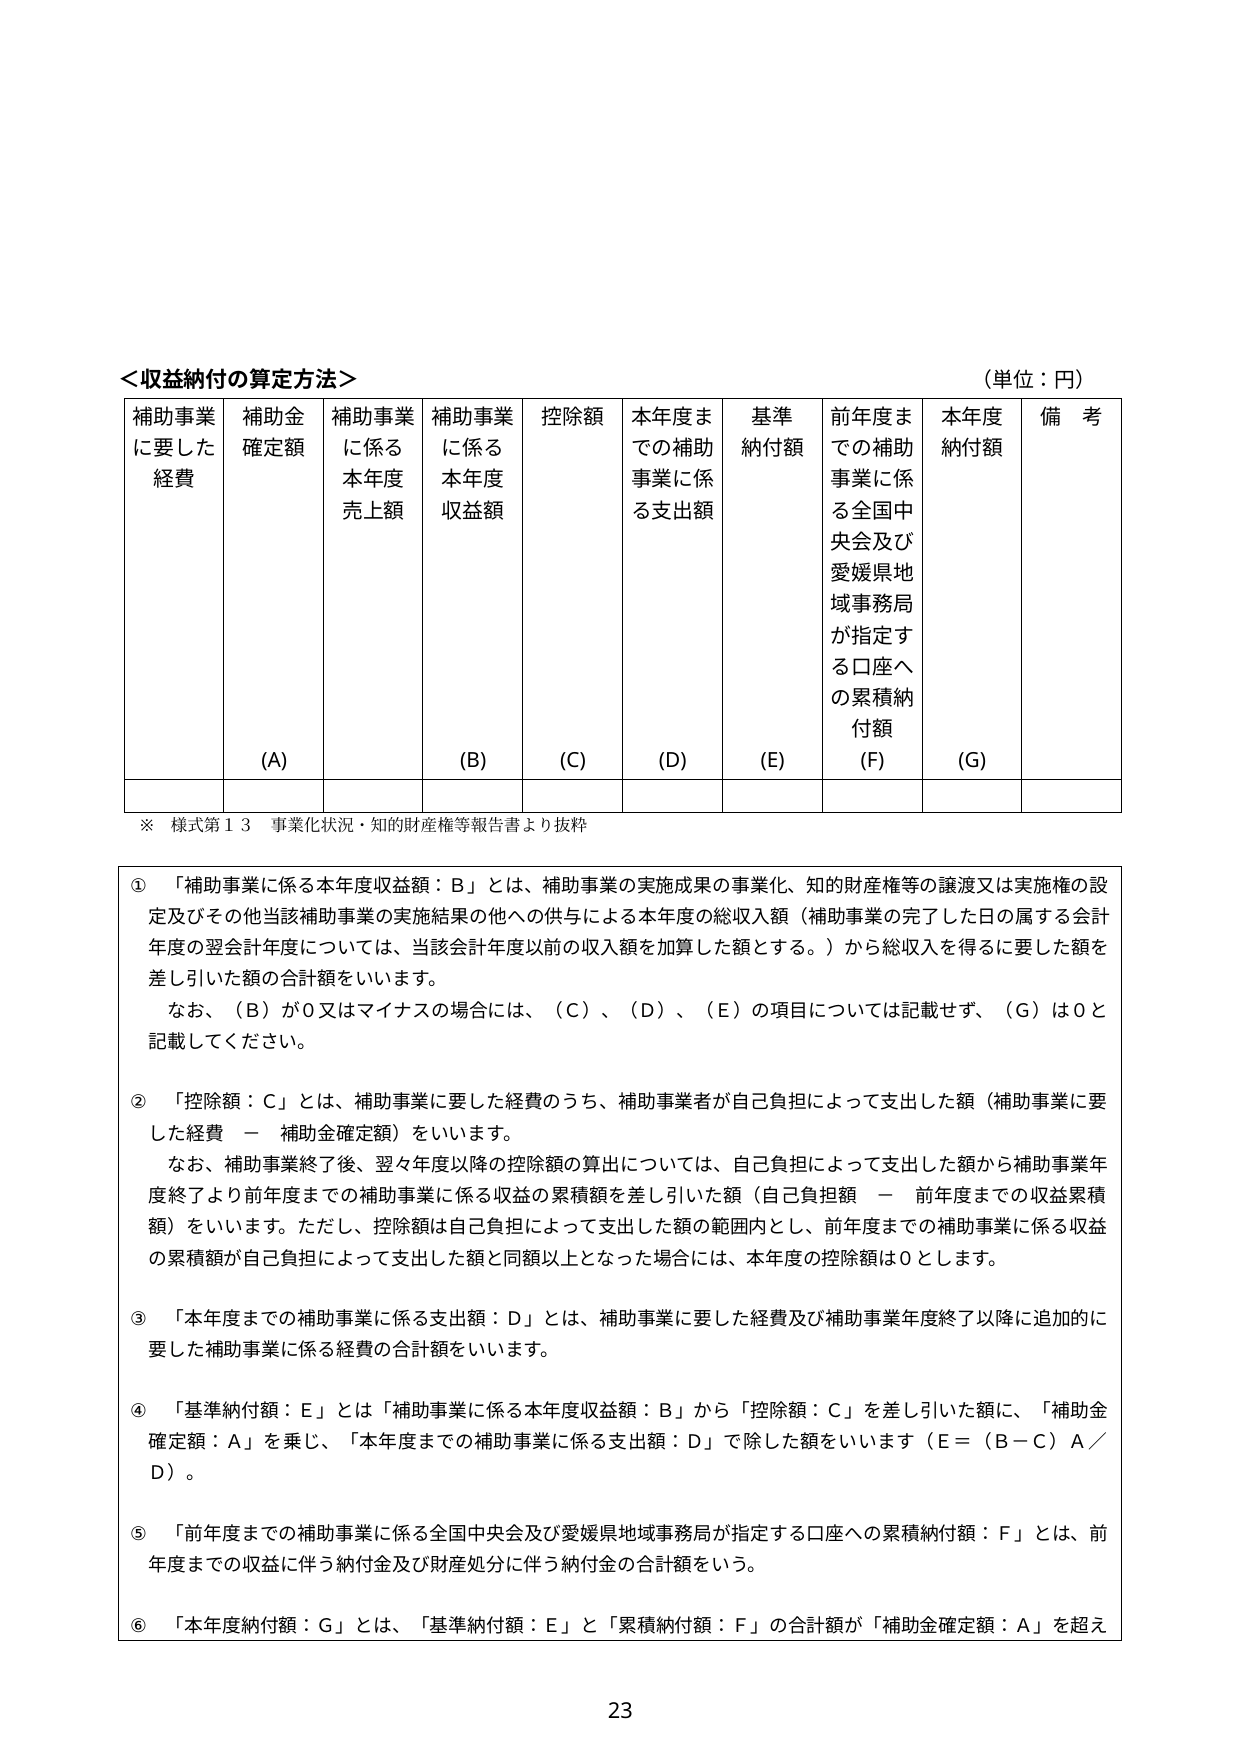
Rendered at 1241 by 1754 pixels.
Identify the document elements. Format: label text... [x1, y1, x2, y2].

table_header 前年度までの補助事業に係る全国中央会及び愛媛県地域事務局が指定する口座への累積納付額 [823, 399, 922, 743]
table_cell [125, 743, 223, 778]
text ※ 様式第１３ 事業化状況・知的財産権等報告書より抜粋 [140, 813, 1122, 837]
table_cell [1022, 743, 1121, 778]
table_header 補助事業に係る 本年度 売上額 [324, 399, 422, 743]
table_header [119, 867, 1121, 1640]
table_cell (E) [723, 743, 822, 778]
table_cell [523, 780, 622, 812]
table_header 補助事業に要した経費 [125, 399, 223, 743]
table_cell [623, 780, 722, 812]
table_cell [923, 780, 1021, 812]
table_cell (C) [523, 743, 622, 778]
table_cell (G) [923, 743, 1021, 778]
table_cell [324, 780, 422, 812]
table_cell [723, 780, 822, 812]
table_cell [423, 780, 522, 812]
table_cell (B) [423, 743, 522, 778]
table_header 補助事業に係る 本年度 収益額 [423, 399, 522, 743]
table_header 補助金 確定額 [224, 399, 323, 743]
table_header 控除額 [523, 399, 622, 743]
table_cell [823, 780, 922, 812]
table_header 基準 納付額 [723, 399, 822, 743]
table_cell [224, 780, 323, 812]
table_cell [125, 780, 223, 812]
table_cell (A) [224, 743, 323, 778]
table_header 本年度までの補助事業に係る支出額 [623, 399, 722, 743]
table_cell (D) [623, 743, 722, 778]
text ＜収益納付の算定方法＞ （単位：円） [118, 362, 1122, 394]
table_cell [1022, 780, 1121, 812]
table_header 本年度 納付額 [923, 399, 1021, 743]
table_cell [324, 743, 422, 778]
table_header 備 考 [1022, 399, 1121, 743]
table_cell (F) [823, 743, 922, 778]
